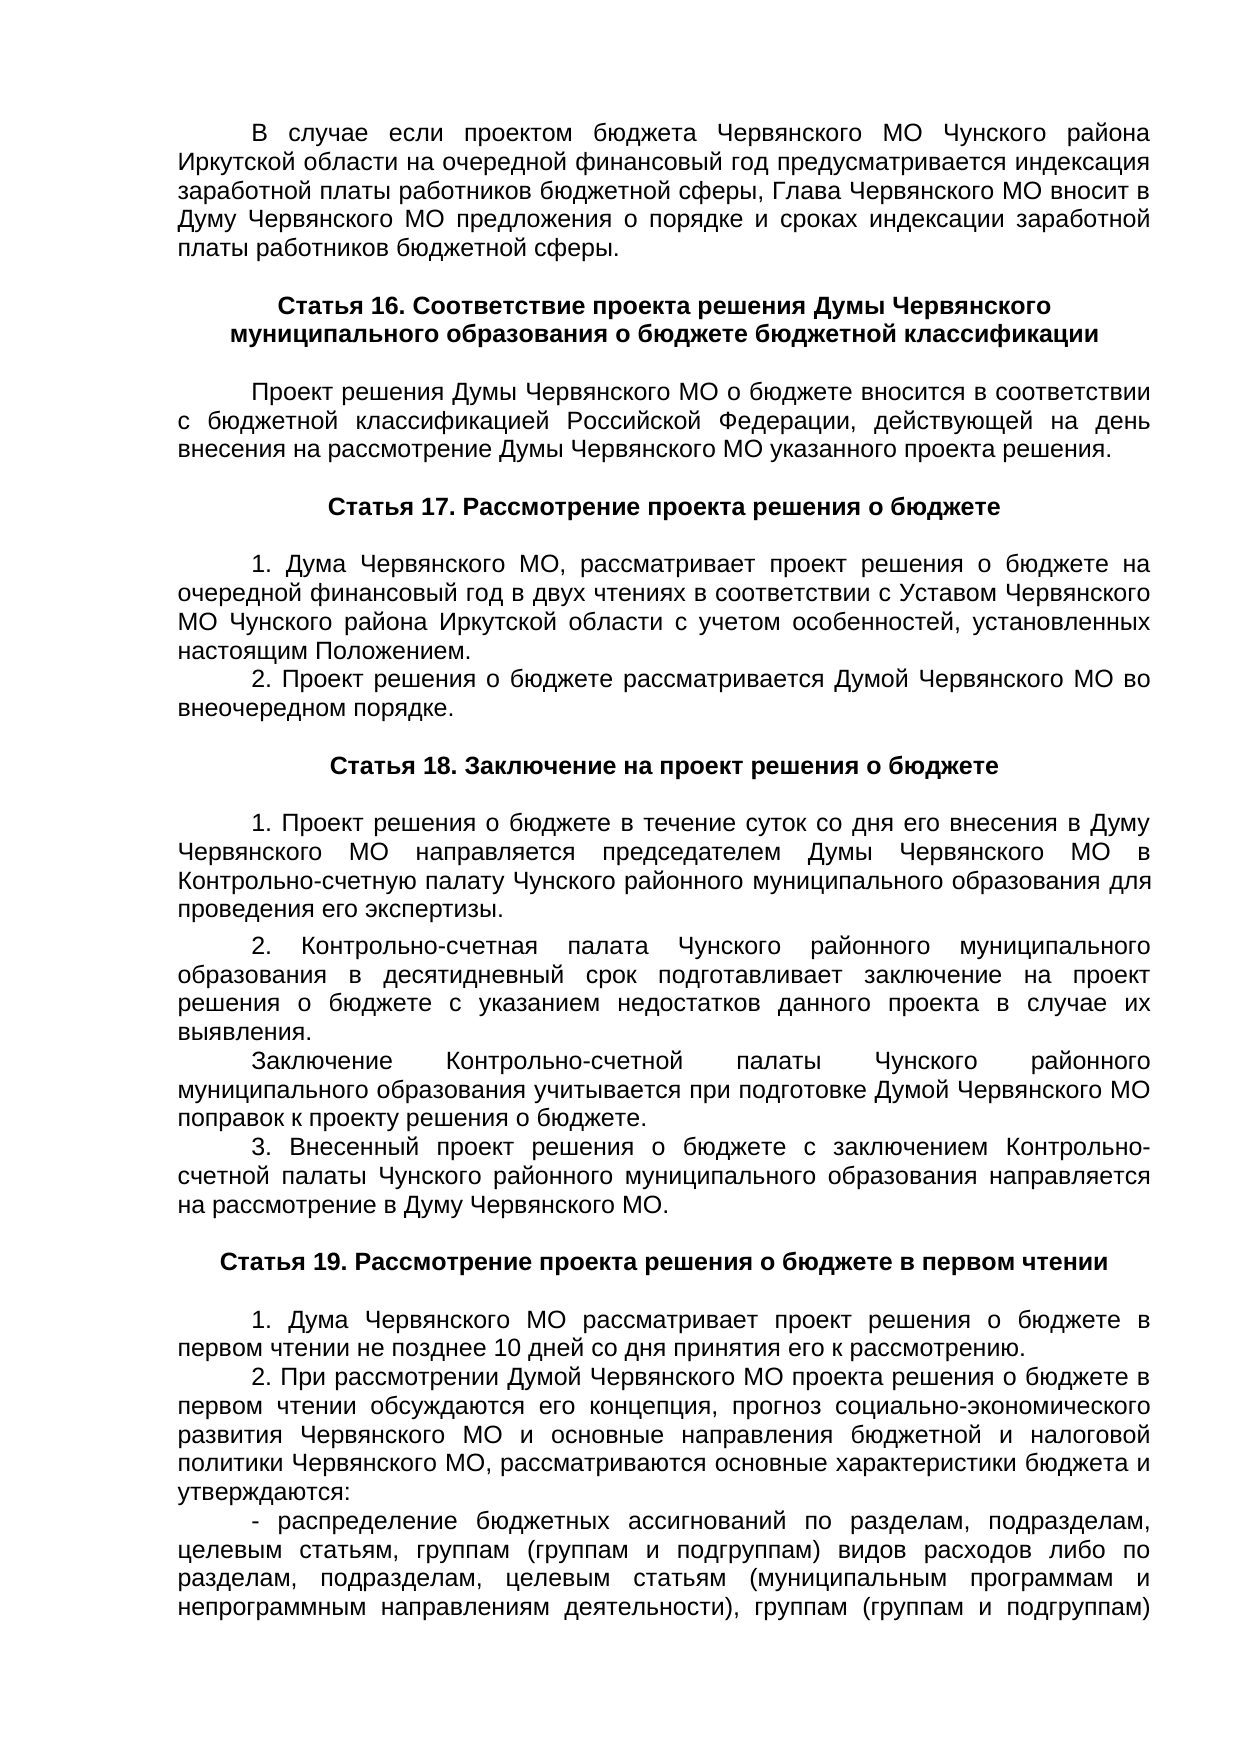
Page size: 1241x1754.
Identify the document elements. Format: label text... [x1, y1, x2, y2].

text 2. Контрольно-счетная палата Чунского районного муниципального образования в десятидневный срок подготавливает заключение на проект решения о бюджете с указанием недостатков данного проекта в случае их выявления. [177, 931, 1152, 1046]
text 1. Дума Червянского МО рассматривает проект решения о бюджете в первом чтении не позднее 10 дней со дня принятия его к рассмотрению. [177, 1305, 1152, 1362]
text Статья 19. Рассмотрение проекта решения о бюджете в первом чтении [177, 1247, 1152, 1276]
text 1. Дума Червянского МО, рассматривает проект решения о бюджете на очередной финансовый год в двух чтениях в соответствии с Уставом Червянского МО Чунского района Иркутской области с учетом особенностей, установленных настоящим Положением. [177, 549, 1152, 664]
text 3. Внесенный проект решения о бюджете с заключением Контрольно-счетной палаты Чунского районного муниципального образования направляется на рассмотрение в Думу Червянского МО. [177, 1132, 1152, 1218]
text Статья 17. Рассмотрение проекта решения о бюджете [177, 492, 1152, 521]
text Статья 18. Заключение на проект решения о бюджете [177, 751, 1152, 779]
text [177, 1506, 1152, 1621]
text Проект решения Думы Червянского МО о бюджете вносится в соответствии с бюджетной классификацией Российской Федерации, действующей на день внесения на рассмотрение Думы Червянского МО указанного проекта решения. [177, 377, 1152, 463]
text Статья 16. Соответствие проекта решения Думы Червянского муниципального образования о бюджете бюджетной классификации [177, 291, 1152, 348]
text 2. Проект решения о бюджете рассматривается Думой Червянского МО во внеочередном порядке. [177, 664, 1152, 722]
text Заключение Контрольно-счетной палаты Чунского районного муниципального образования учитывается при подготовке Думой Червянского МО поправок к проекту решения о бюджете. [177, 1046, 1152, 1132]
text В случае если проектом бюджета Червянского МО Чунского района Иркутской области на очередной финансовый год предусматривается индексация заработной платы работников бюджетной сферы, Глава Червянского МО вносит в Думу Червянского МО предложения о порядке и сроках индексации заработной платы работников бюджетной сферы. [177, 118, 1152, 262]
text 2. При рассмотрении Думой Червянского МО проекта решения о бюджете в первом чтении обсуждаются его концепция, прогноз социально-экономического развития Червянского МО и основные направления бюджетной и налоговой политики Червянского МО, рассматриваются основные характеристики бюджета и утверждаются: [177, 1362, 1152, 1506]
subtitle 1. Проект решения о бюджете в течение суток со дня его внесения в Думу Червянского МО направляется председателем Думы Червянского МО в Контрольно-счетную палату Чунского районного муниципального образования для проведения его экспертизы. [177, 808, 1152, 923]
